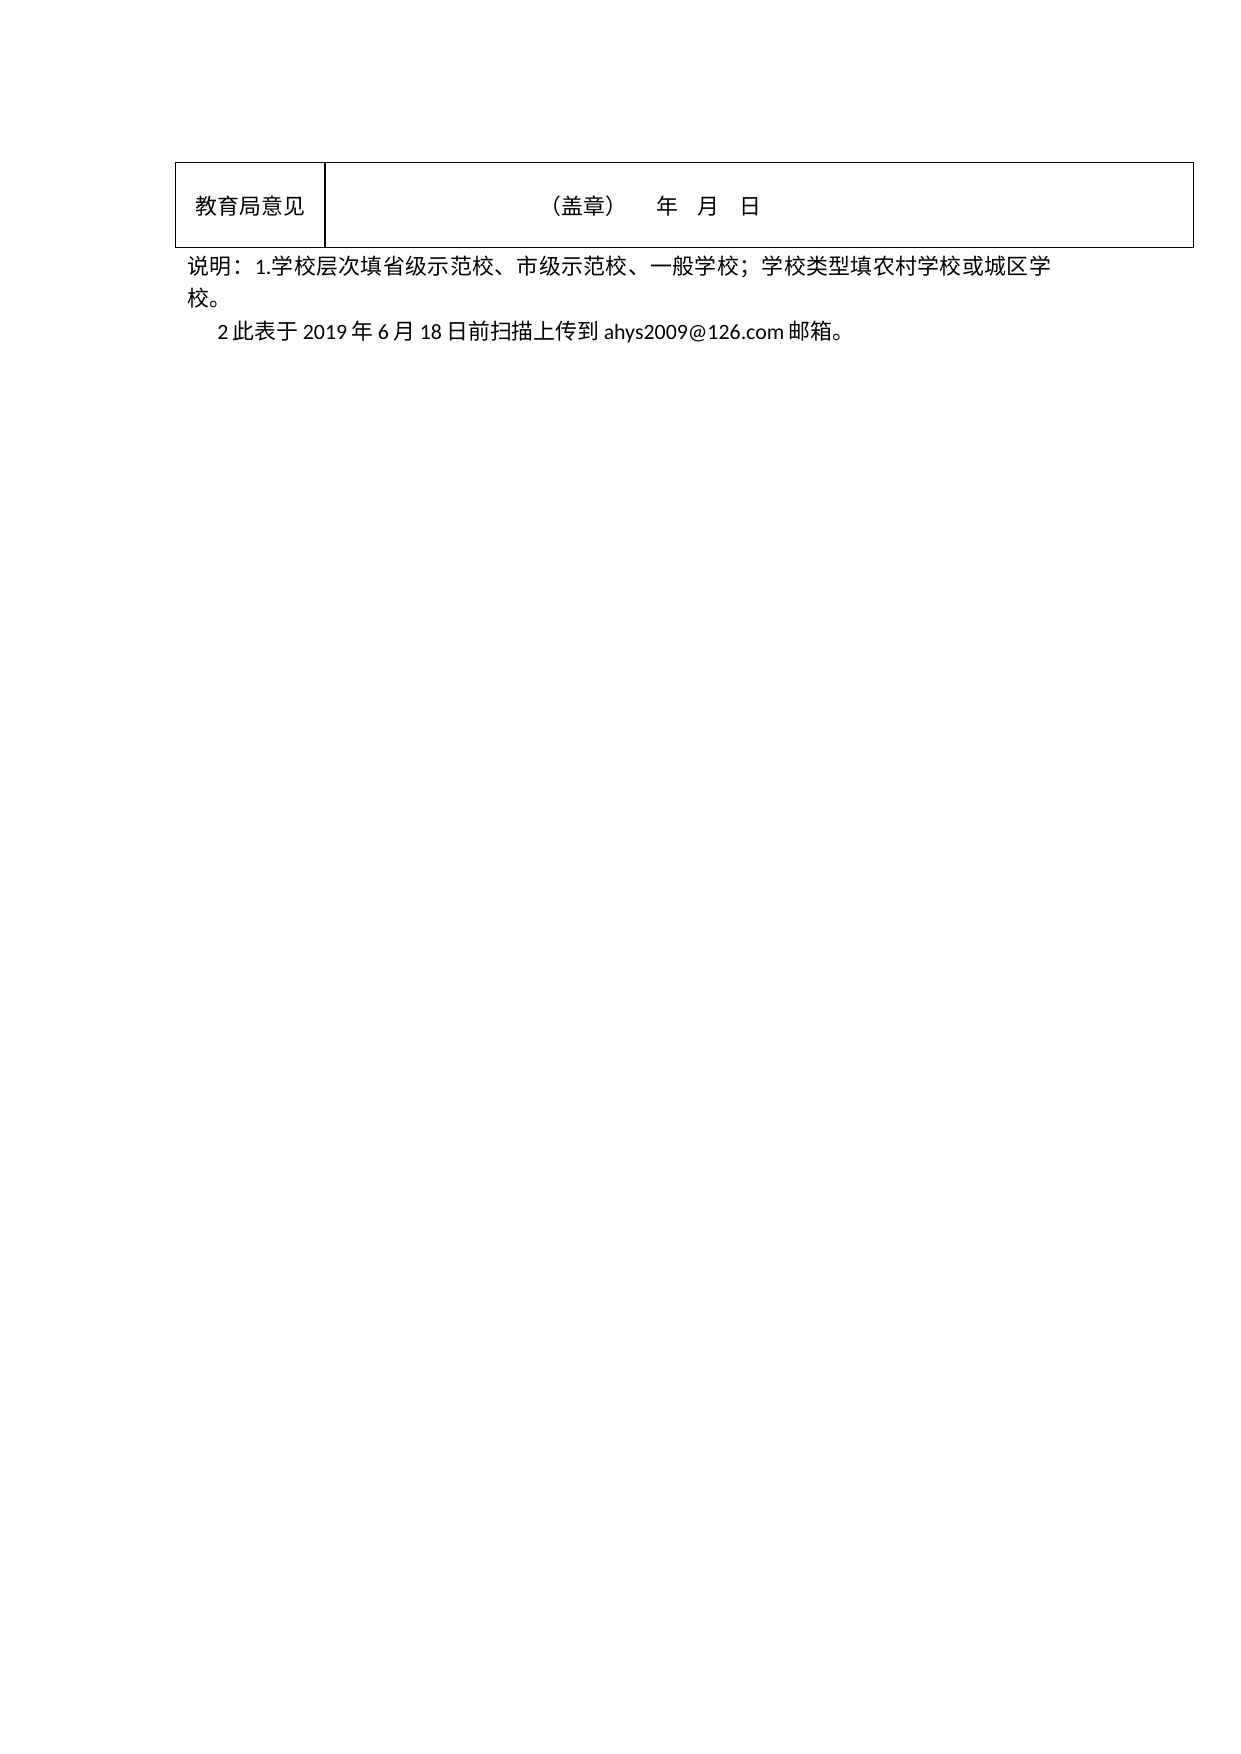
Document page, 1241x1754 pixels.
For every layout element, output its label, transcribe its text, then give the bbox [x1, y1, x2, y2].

table_cell 教育局意见 [176, 163, 324, 247]
text 2此表于2019年6月18日前扫描上传到ahys2009@126.com邮箱。 [187, 313, 1053, 346]
text 说明：1.学校层次填省级示范校、市级示范校、一般学校；学校类型填农村学校或城区学校。 [187, 248, 1053, 313]
table_cell （盖章） 年 月 日 [326, 163, 1193, 247]
